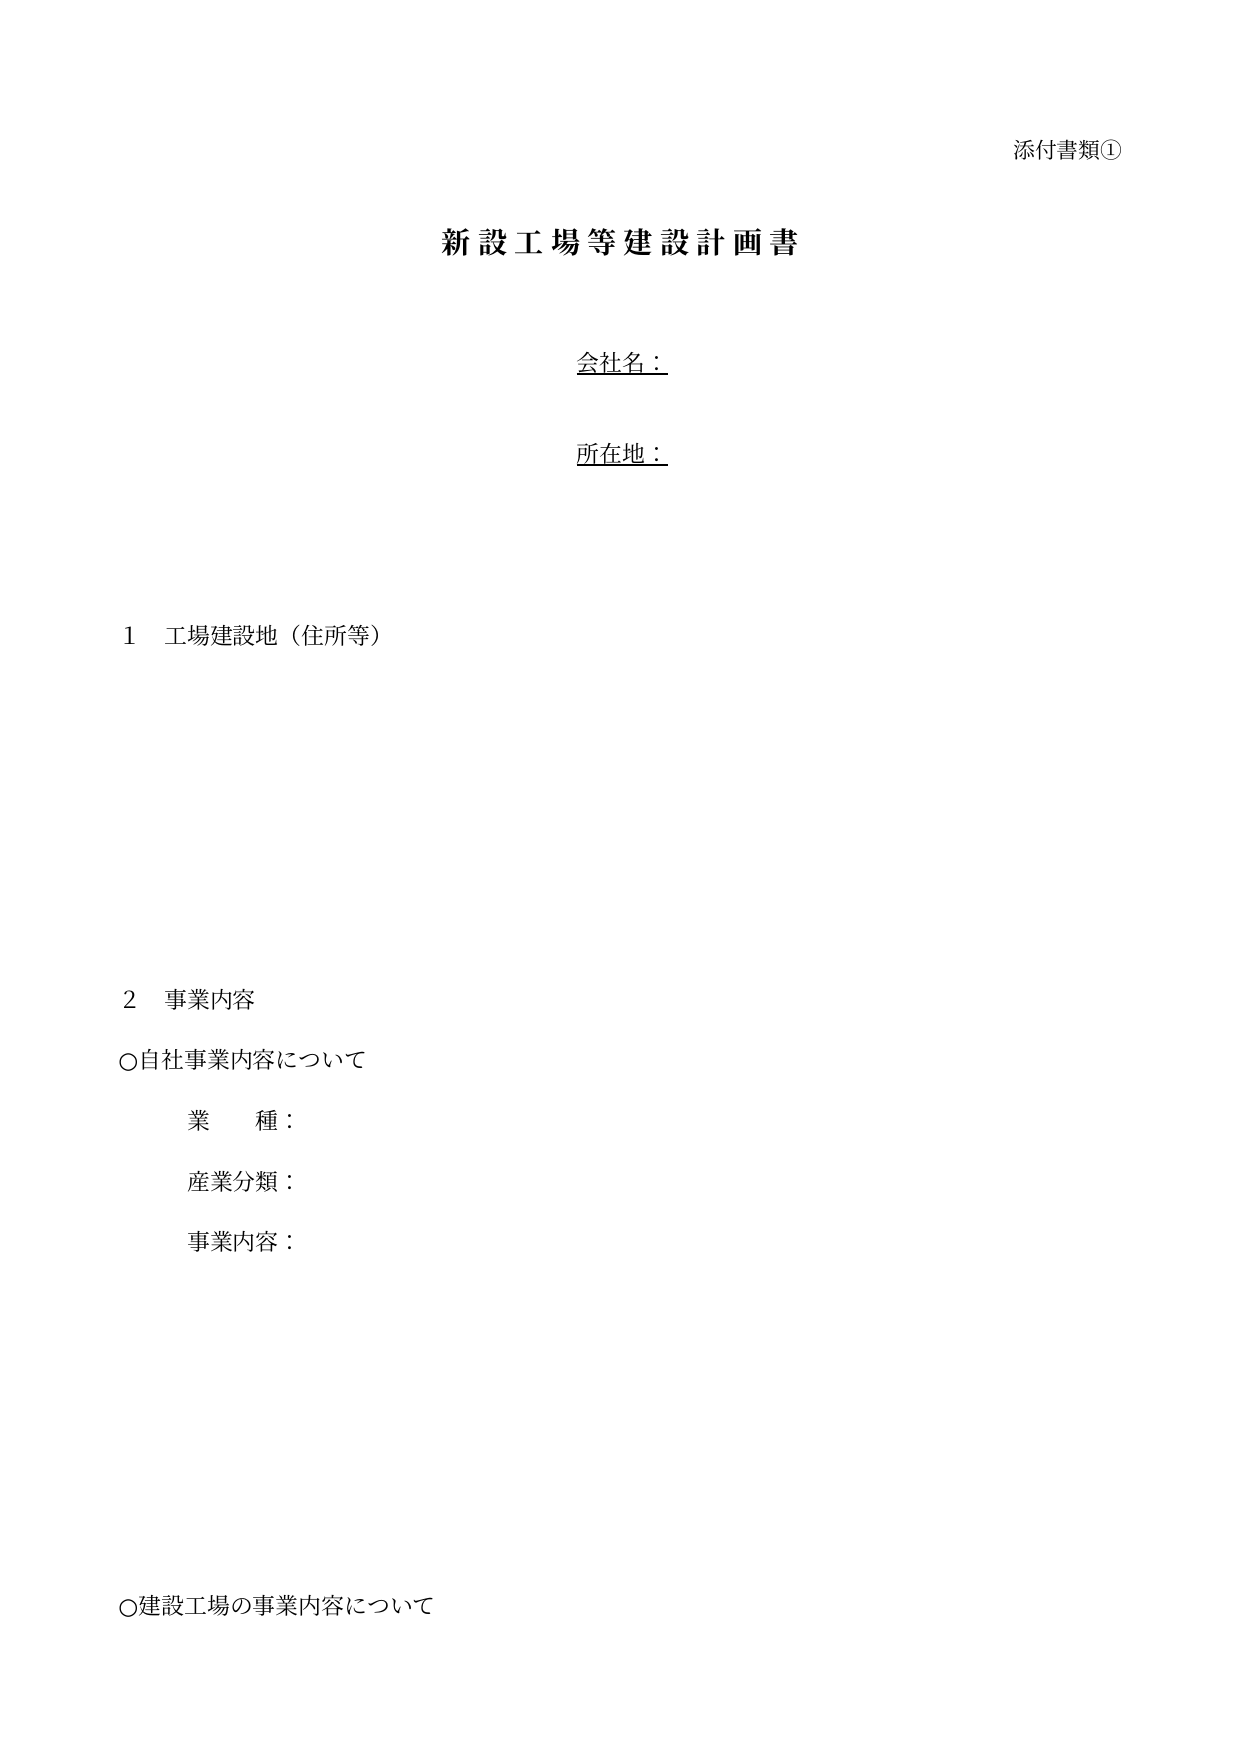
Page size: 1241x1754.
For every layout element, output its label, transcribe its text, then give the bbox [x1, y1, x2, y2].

text 所在地： [118, 422, 1122, 483]
text 業 種： [118, 1089, 1122, 1150]
text 会社名： [118, 331, 1122, 392]
text 新 設 工 場 等 建 設 計 画 書 [118, 210, 1122, 271]
text 事業内容： [118, 1210, 1122, 1271]
text ○建設工場の事業内容について [118, 1574, 1122, 1635]
text 産業分類： [118, 1150, 1122, 1210]
text 添付書類① [118, 119, 1122, 180]
text １ 工場建設地（住所等） [118, 604, 1122, 665]
text ○自社事業内容について [118, 1028, 1122, 1089]
text ２ 事業内容 [118, 968, 1122, 1028]
